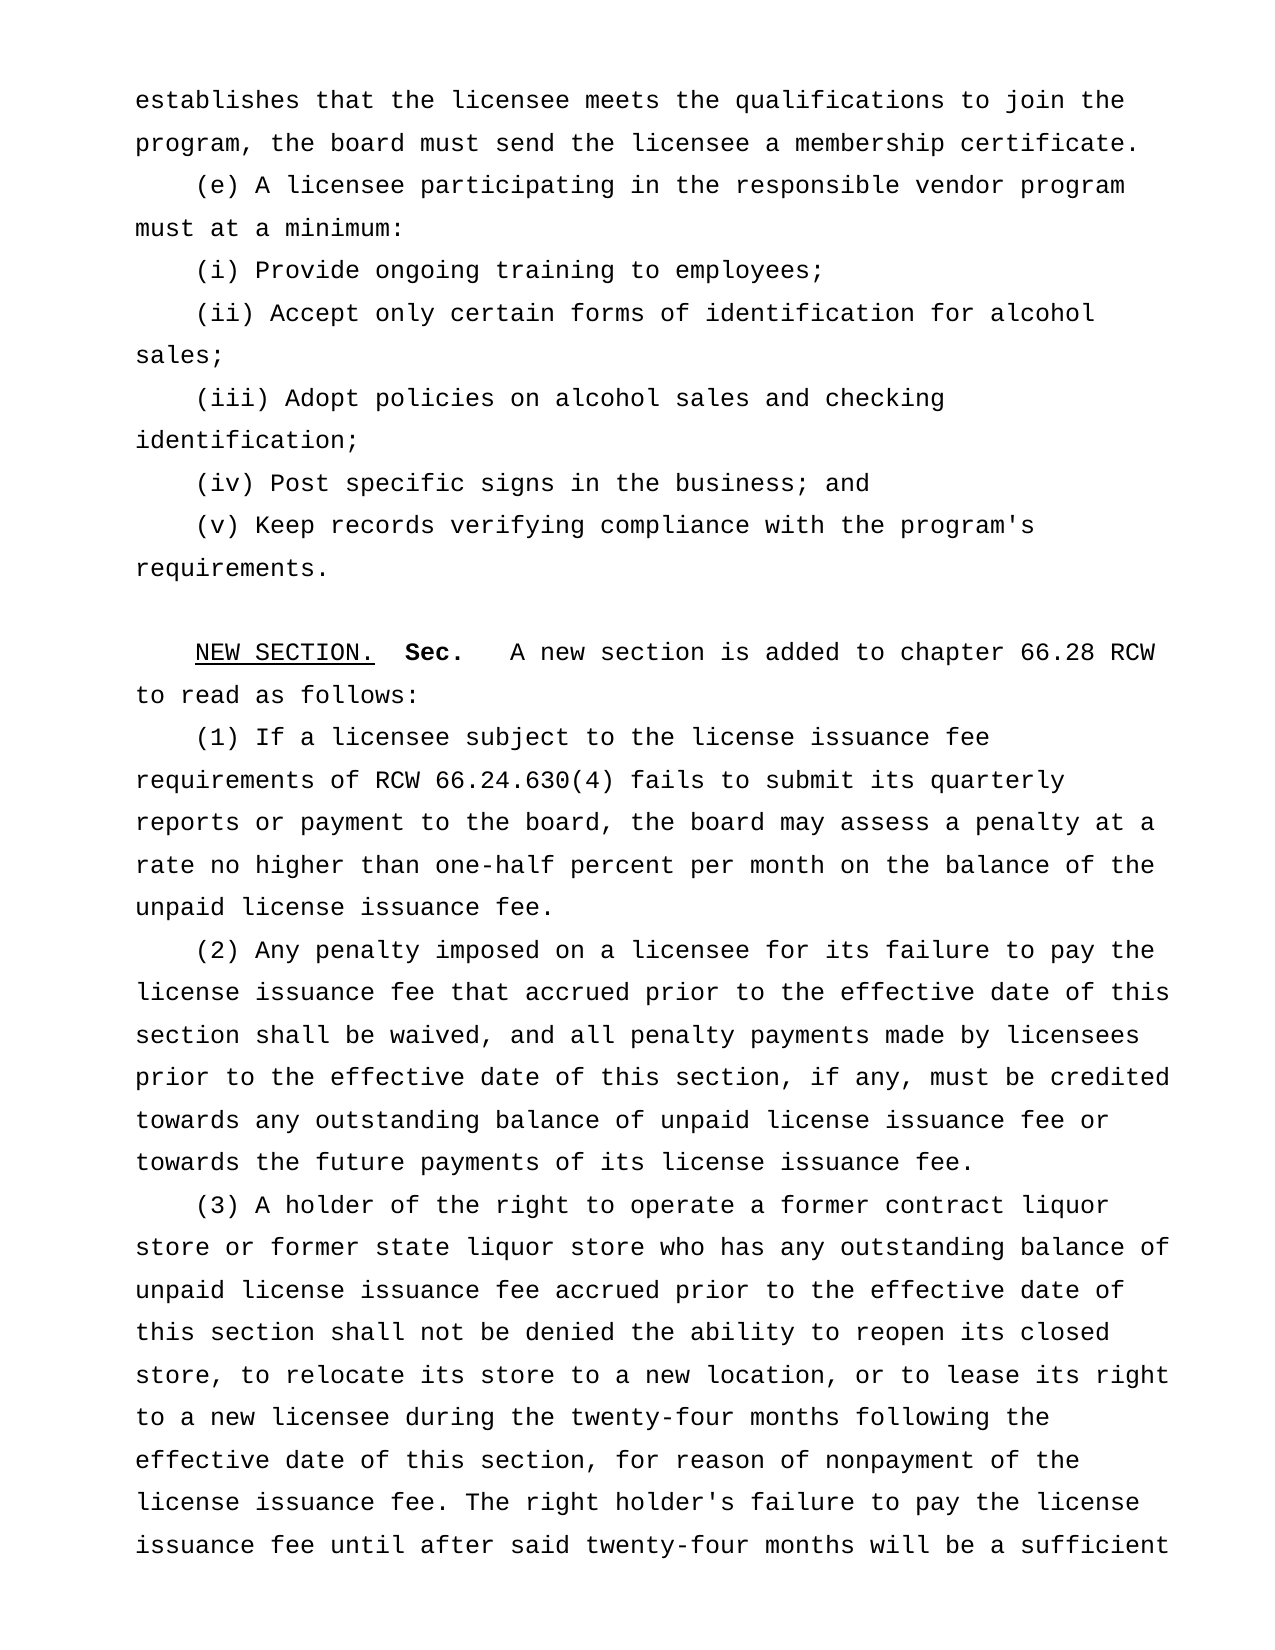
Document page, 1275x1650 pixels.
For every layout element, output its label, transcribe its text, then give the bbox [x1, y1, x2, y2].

text NEW SECTION. Sec. A new section is added to chapter 66.28 RCW to read as follows: [135, 627, 1170, 712]
text (ii) Accept only certain forms of identification for alcohol sales; [135, 287, 1170, 372]
text (i) Provide ongoing training to employees; [135, 245, 1170, 287]
text (2) Any penalty imposed on a licensee for its failure to pay the license issuance fee that accrued prior to the effective date of this section shall be waived, and all penalty payments made by licensees prior to the effective date of this section, if any, must be credited towards any outstanding balance of unpaid license issuance fee or towards the future payments of its license issuance fee. [135, 924, 1170, 1179]
text (v) Keep records verifying compliance with the program's requirements. [135, 500, 1170, 585]
text (iii) Adopt policies on alcohol sales and checking identification; [135, 372, 1170, 457]
text (1) If a licensee subject to the license issuance fee requirements of RCW 66.24.630(4) fails to submit its quarterly reports or payment to the board, the board may assess a penalty at a rate no higher than one-half percent per month on the balance of the unpaid license issuance fee. [135, 712, 1170, 924]
text (e) A licensee participating in the responsible vendor program must at a minimum: [135, 160, 1170, 245]
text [135, 1179, 1170, 1562]
text (iv) Post specific signs in the business; and [135, 457, 1170, 500]
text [135, 75, 1170, 160]
